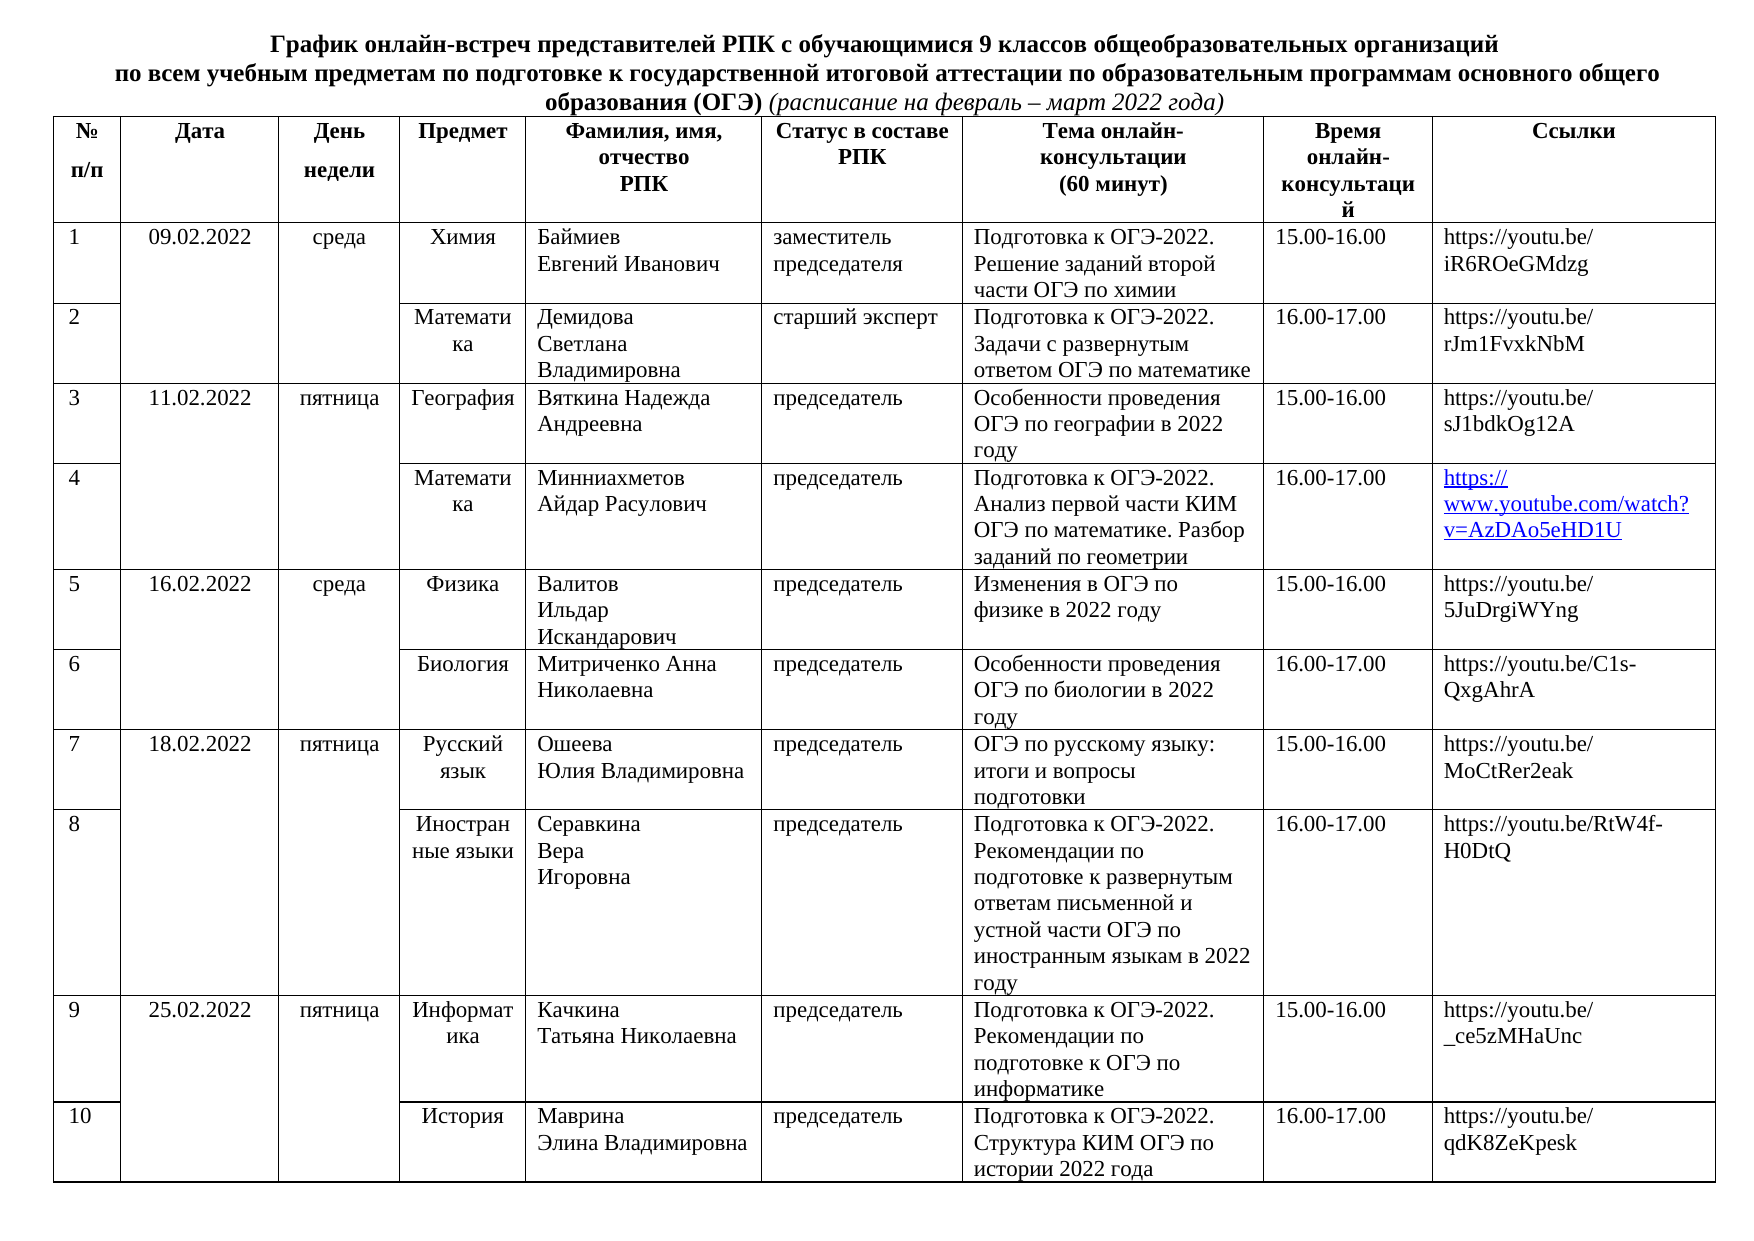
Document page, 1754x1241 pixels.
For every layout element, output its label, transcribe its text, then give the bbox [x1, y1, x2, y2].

table_cell [54, 810, 120, 995]
table_cell председатель [762, 650, 962, 729]
table_cell Серавкина Вера Игоровна [526, 810, 761, 995]
table_header № п/п [54, 117, 120, 222]
table_cell https://youtu.be/qdK8ZeKpesk [1433, 1103, 1715, 1181]
table_cell https://www.youtube.com/watch?v=AzDAo5eHD1U [1433, 464, 1715, 569]
table_cell https://youtu.be/_ce5zMHaUnc [1433, 996, 1715, 1101]
table_cell Демидова Светлана Владимировна [526, 304, 761, 382]
table_cell Русский язык [400, 730, 525, 809]
table_cell Подготовка к ОГЭ-2022. Рекомендации по подготовке к развернутым ответам письменной и устной части ОГЭ по иностранным языкам в 2022 году [963, 810, 1263, 995]
table_cell https://youtu.be/iR6ROeGMdzg [1433, 223, 1715, 302]
table_cell 16.00-17.00 [1264, 1103, 1432, 1181]
table_cell председатель [762, 570, 962, 649]
table_cell Маврина Элина Владимировна [526, 1103, 761, 1181]
table_cell 18.02.2022 [121, 730, 278, 995]
table_header Тема онлайн-консультации (60 минут) [963, 117, 1263, 222]
table_cell 15.00-16.00 [1264, 384, 1432, 463]
table_cell https://youtu.be/5JuDrgiWYng [1433, 570, 1715, 649]
table_cell Биология [400, 650, 525, 729]
table_cell Подготовка к ОГЭ-2022. Структура КИМ ОГЭ по истории 2022 года [963, 1103, 1263, 1181]
table_cell Особенности проведения ОГЭ по географии в 2022 году [963, 384, 1263, 463]
table_cell председатель [762, 464, 962, 569]
table_header День недели [279, 117, 399, 222]
table_cell Математика [400, 464, 525, 569]
table_cell Подготовка к ОГЭ-2022. Рекомендации по подготовке к ОГЭ по информатике [963, 996, 1263, 1101]
table_cell 16.00-17.00 [1264, 810, 1432, 995]
table_cell 25.02.2022 [121, 996, 278, 1181]
table_cell среда [279, 570, 399, 729]
table_cell председатель [762, 810, 962, 995]
table_cell старший эксперт [762, 304, 962, 382]
text по всем учебным предметам по подготовке к государственной итоговой аттестации по образовательным программам основного общего образования (ОГЭ) (расписание на февраль – март 2022 года) [59, 58, 1710, 116]
table_cell Информатика [400, 996, 525, 1101]
table_cell Подготовка к ОГЭ-2022. Решение заданий второй части ОГЭ по химии [963, 223, 1263, 302]
table_cell Баймиев Евгений Иванович [526, 223, 761, 302]
table_cell https://youtu.be/C1s-QxgAhrA [1433, 650, 1715, 729]
table_cell 15.00-16.00 [1264, 996, 1432, 1101]
table_cell 15.00-16.00 [1264, 223, 1432, 302]
table_cell https://youtu.be/MoCtRer2eak [1433, 730, 1715, 809]
table_header Ссылки [1433, 117, 1715, 222]
table_cell председатель [762, 996, 962, 1101]
table_cell [54, 464, 120, 569]
table_cell пятница [279, 384, 399, 569]
table_header Фамилия, имя, отчество РПК [526, 117, 761, 222]
table_cell Математика [400, 304, 525, 382]
table_cell Минниахметов Айдар Расулович [526, 464, 761, 569]
table_cell https://youtu.be/sJ1bdkOg12A [1433, 384, 1715, 463]
table_cell 15.00-16.00 [1264, 570, 1432, 649]
table_cell Химия [400, 223, 525, 302]
table_cell Подготовка к ОГЭ-2022. Задачи с развернутым ответом ОГЭ по математике [963, 304, 1263, 382]
table_cell География [400, 384, 525, 463]
table_cell [54, 1103, 120, 1181]
table_cell 15.00-16.00 [1264, 730, 1432, 809]
table_cell председатель [762, 730, 962, 809]
table_cell [54, 730, 120, 809]
table_cell Митриченко Анна Николаевна [526, 650, 761, 729]
table_cell 11.02.2022 [121, 384, 278, 569]
table_cell ОГЭ по русскому языку: итоги и вопросы подготовки [963, 730, 1263, 809]
table_cell пятница [279, 730, 399, 995]
table_cell [54, 304, 120, 382]
table_cell https://youtu.be/rJm1FvxkNbM [1433, 304, 1715, 382]
table_cell заместитель председателя [762, 223, 962, 302]
table_cell Вяткина Надежда Андреевна [526, 384, 761, 463]
table_cell Изменения в ОГЭ по физике в 2022 году [963, 570, 1263, 649]
table_cell Подготовка к ОГЭ-2022. Анализ первой части КИМ ОГЭ по математике. Разбор заданий по геометрии [963, 464, 1263, 569]
table_cell 16.02.2022 [121, 570, 278, 729]
table_cell Особенности проведения ОГЭ по биологии в 2022 году [963, 650, 1263, 729]
table_cell https://youtu.be/RtW4f-H0DtQ [1433, 810, 1715, 995]
table_cell [54, 650, 120, 729]
table_header Время онлайн-консультаций [1264, 117, 1432, 222]
table_cell 16.00-17.00 [1264, 304, 1432, 382]
table_cell председатель [762, 1103, 962, 1181]
table_cell [54, 996, 120, 1101]
table_cell [54, 384, 120, 463]
table_cell Качкина Татьяна Николаевна [526, 996, 761, 1101]
table_header Предмет [400, 117, 525, 222]
table_cell среда [279, 223, 399, 382]
text График онлайн-встреч представителей РПК с обучающимися 9 классов общеобразовательных организаций [59, 29, 1710, 58]
table_cell История [400, 1103, 525, 1181]
table_cell 16.00-17.00 [1264, 464, 1432, 569]
table_cell Иностранные языки [400, 810, 525, 995]
table_cell председатель [762, 384, 962, 463]
table_header Статус в составе РПК [762, 117, 962, 222]
table_cell [54, 570, 120, 649]
table_cell пятница [279, 996, 399, 1181]
table_cell 16.00-17.00 [1264, 650, 1432, 729]
table_cell Ошеева Юлия Владимировна [526, 730, 761, 809]
table_cell [54, 223, 120, 302]
table_cell Физика [400, 570, 525, 649]
table_cell 09.02.2022 [121, 223, 278, 382]
table_header Дата [121, 117, 278, 222]
